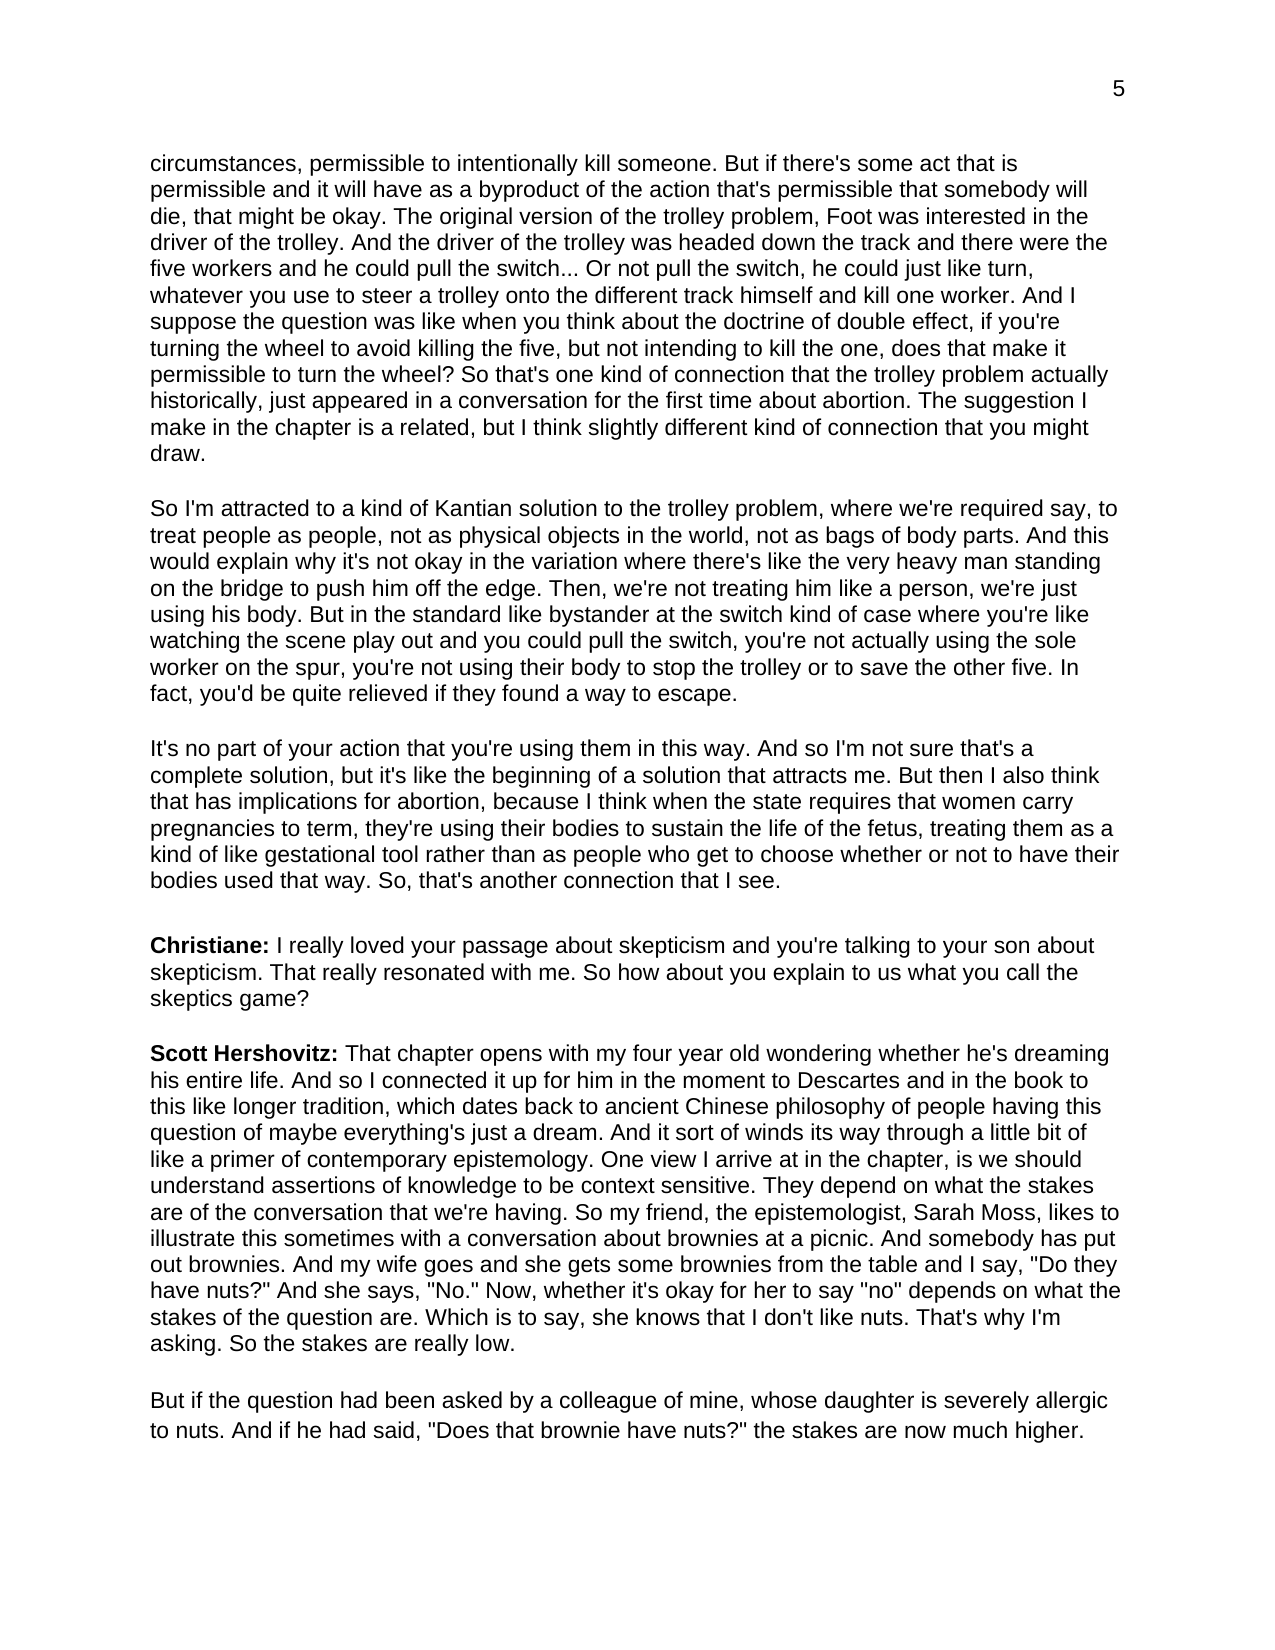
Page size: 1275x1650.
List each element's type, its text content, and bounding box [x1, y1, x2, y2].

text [150, 1387, 1125, 1443]
text Christiane: I really loved your passage about skepticism and you're talking to your son about skepticism. That really resonated with me. So how about you explain to us what you call the skeptics game? [150, 932, 1125, 1011]
text It's no part of your action that you're using them in this way. And so I'm not sure that's a complete solution, but it's like the beginning of a solution that attracts me. But then I also think that has implications for abortion, because I think when the state requires that women carry pregnancies to term, they're using their bodies to sustain the life of the fetus, treating them as a kind of like gestational tool rather than as people who get to choose whether or not to have their bodies used that way. So, that's another connection that I see. [150, 735, 1125, 893]
text Scott Hershovitz: That chapter opens with my four year old wondering whether he's dreaming his entire life. And so I connected it up for him in the moment to Descartes and in the book to this like longer tradition, which dates back to ancient Chinese philosophy of people having this question of maybe everything's just a dream. And it sort of winds its way through a little bit of like a primer of contemporary epistemology. One view I arrive at in the chapter, is we should understand assertions of knowledge to be context sensitive. They depend on what the stakes are of the conversation that we're having. So my friend, the epistemologist, Sarah Moss, likes to illustrate this sometimes with a conversation about brownies at a picnic. And somebody has put out brownies. And my wife goes and she gets some brownies from the table and I say, "Do they have nuts?" And she says, "No." Now, whether it's okay for her to say "no" depends on what the stakes of the question are. Which is to say, she knows that I don't like nuts. That's why I'm asking. So the stakes are really low. [150, 1040, 1125, 1357]
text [150, 150, 1125, 466]
text So I'm attracted to a kind of Kantian solution to the trolley problem, where we're required say, to treat people as people, not as physical objects in the world, not as bags of body parts. And this would explain why it's not okay in the variation where there's like the very heavy man standing on the bridge to push him off the edge. Then, we're not treating him like a person, we're just using his body. But in the standard like bystander at the switch kind of case where you're like watching the scene play out and you could pull the switch, you're not actually using the sole worker on the spur, you're not using their body to stop the trolley or to save the other five. In fact, you'd be quite relieved if they found a way to escape. [150, 495, 1125, 706]
